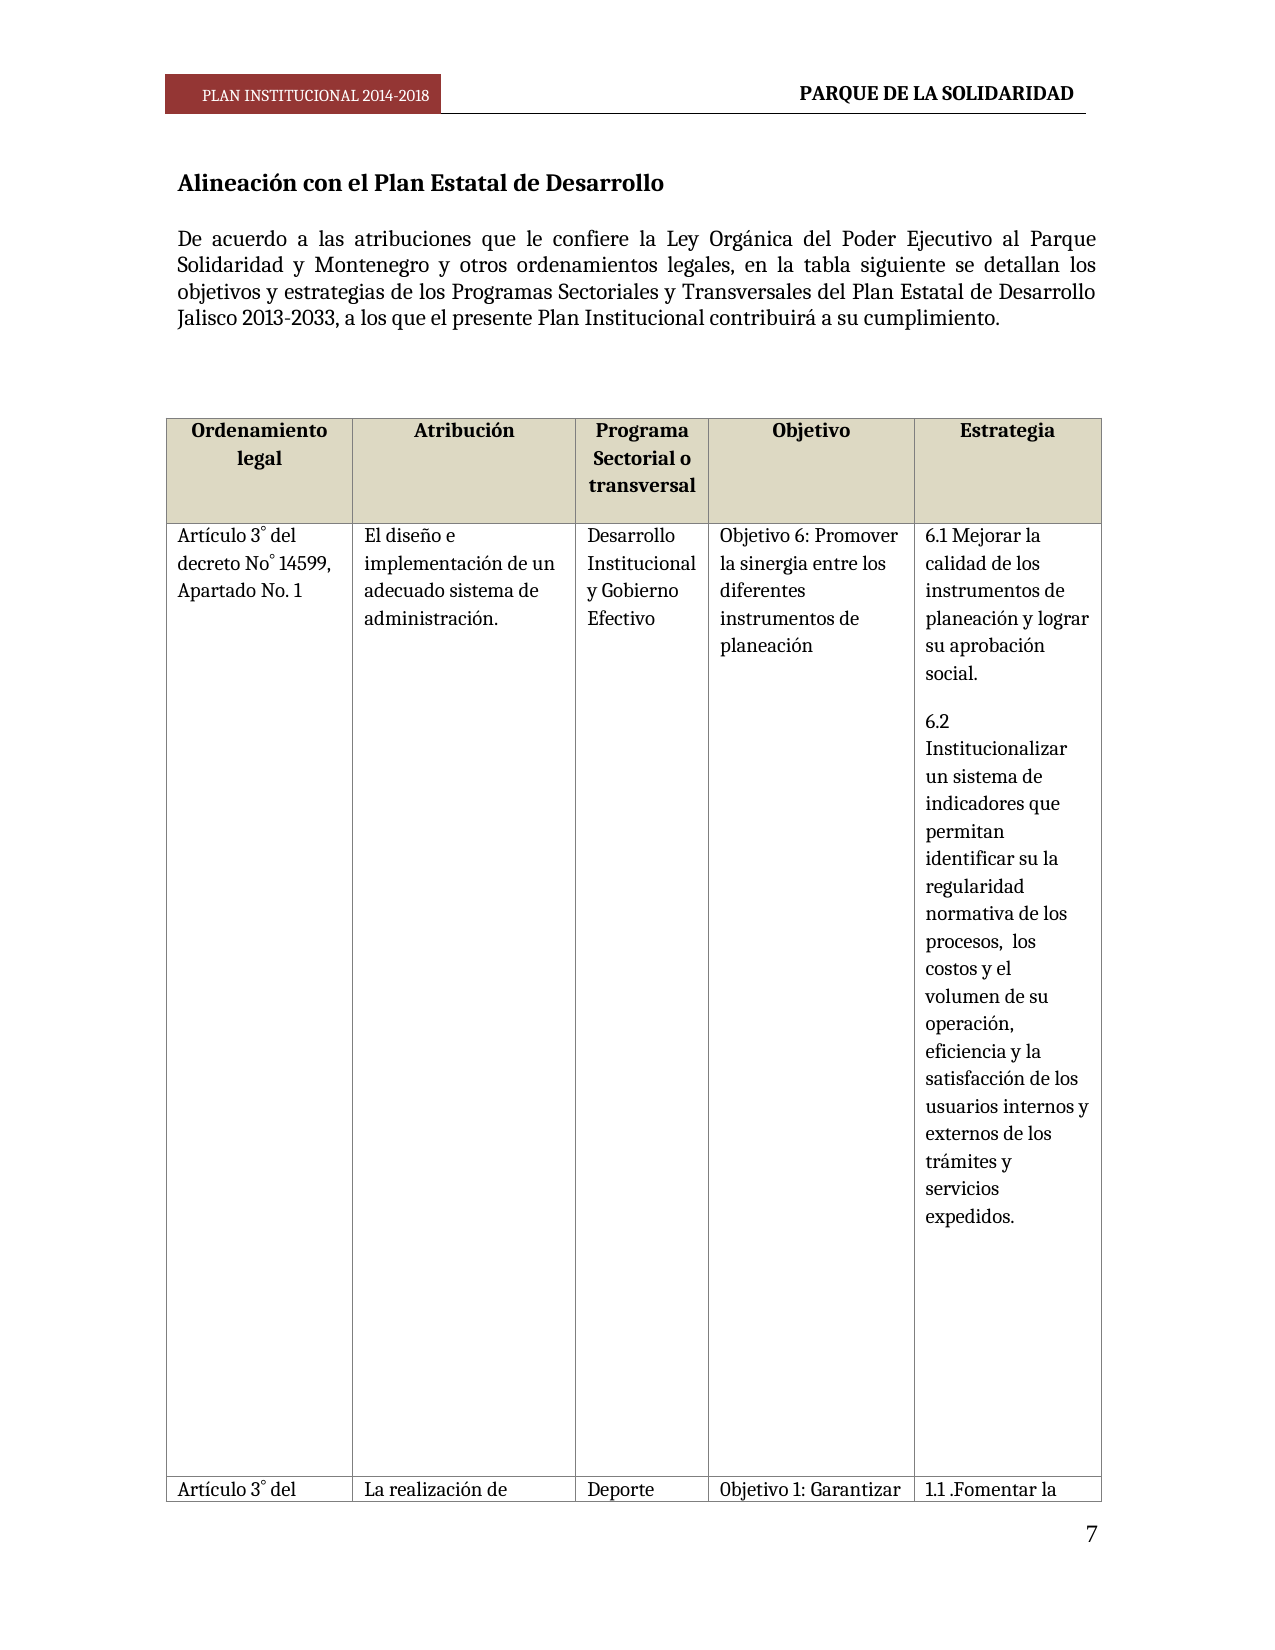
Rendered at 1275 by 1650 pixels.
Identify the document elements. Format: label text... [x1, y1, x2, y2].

text De acuerdo a las atribuciones que le confiere la Ley Orgánica del Poder Ejecutivo al Parque Solidaridad y Montenegro y otros ordenamientos legales, en la tabla siguiente se detallan los objetivos y estrategias de los Programas Sectoriales y Transversales del Plan Estatal de Desarrollo Jalisco 2013-2033, a los que el presente Plan Institucional contribuirá a su cumplimiento. [177, 226, 1098, 331]
table_header Ordenamiento legal [167, 419, 352, 523]
table_header Atribución [353, 419, 575, 523]
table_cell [709, 1477, 914, 1501]
table_header Objetivo [709, 419, 914, 523]
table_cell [167, 1477, 352, 1501]
table_cell 6.1 Mejorar la calidad de los instrumentos de planeación y lograr su aprobación social. 6.2 Institucionalizar un sistema de indicadores que permitan identificar su la regularidad normativa de los procesos, los costos y el volumen de su operación, eficiencia y la satisfacción de los usuarios internos y externos de los trámites y servicios expedidos. [915, 524, 1101, 1476]
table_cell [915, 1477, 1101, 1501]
table_header Programa Sectorial o transversal [576, 419, 708, 523]
table_cell Deporte [576, 1477, 708, 1501]
table_cell Objetivo 6: Promover la sinergia entre los diferentes instrumentos de planeación [709, 524, 914, 1476]
table_cell Artículo 3 del decreto No 14599, Apartado No. 1 [167, 524, 352, 1476]
table_cell Desarrollo Institucional y Gobierno Efectivo [576, 524, 708, 1476]
table_cell El diseño e implementación de un adecuado sistema de administración. [353, 524, 575, 1476]
subtitle Alineación con el Plan Estatal de Desarrollo [177, 168, 1098, 197]
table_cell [353, 1477, 575, 1501]
table_header Estrategia [915, 419, 1101, 523]
